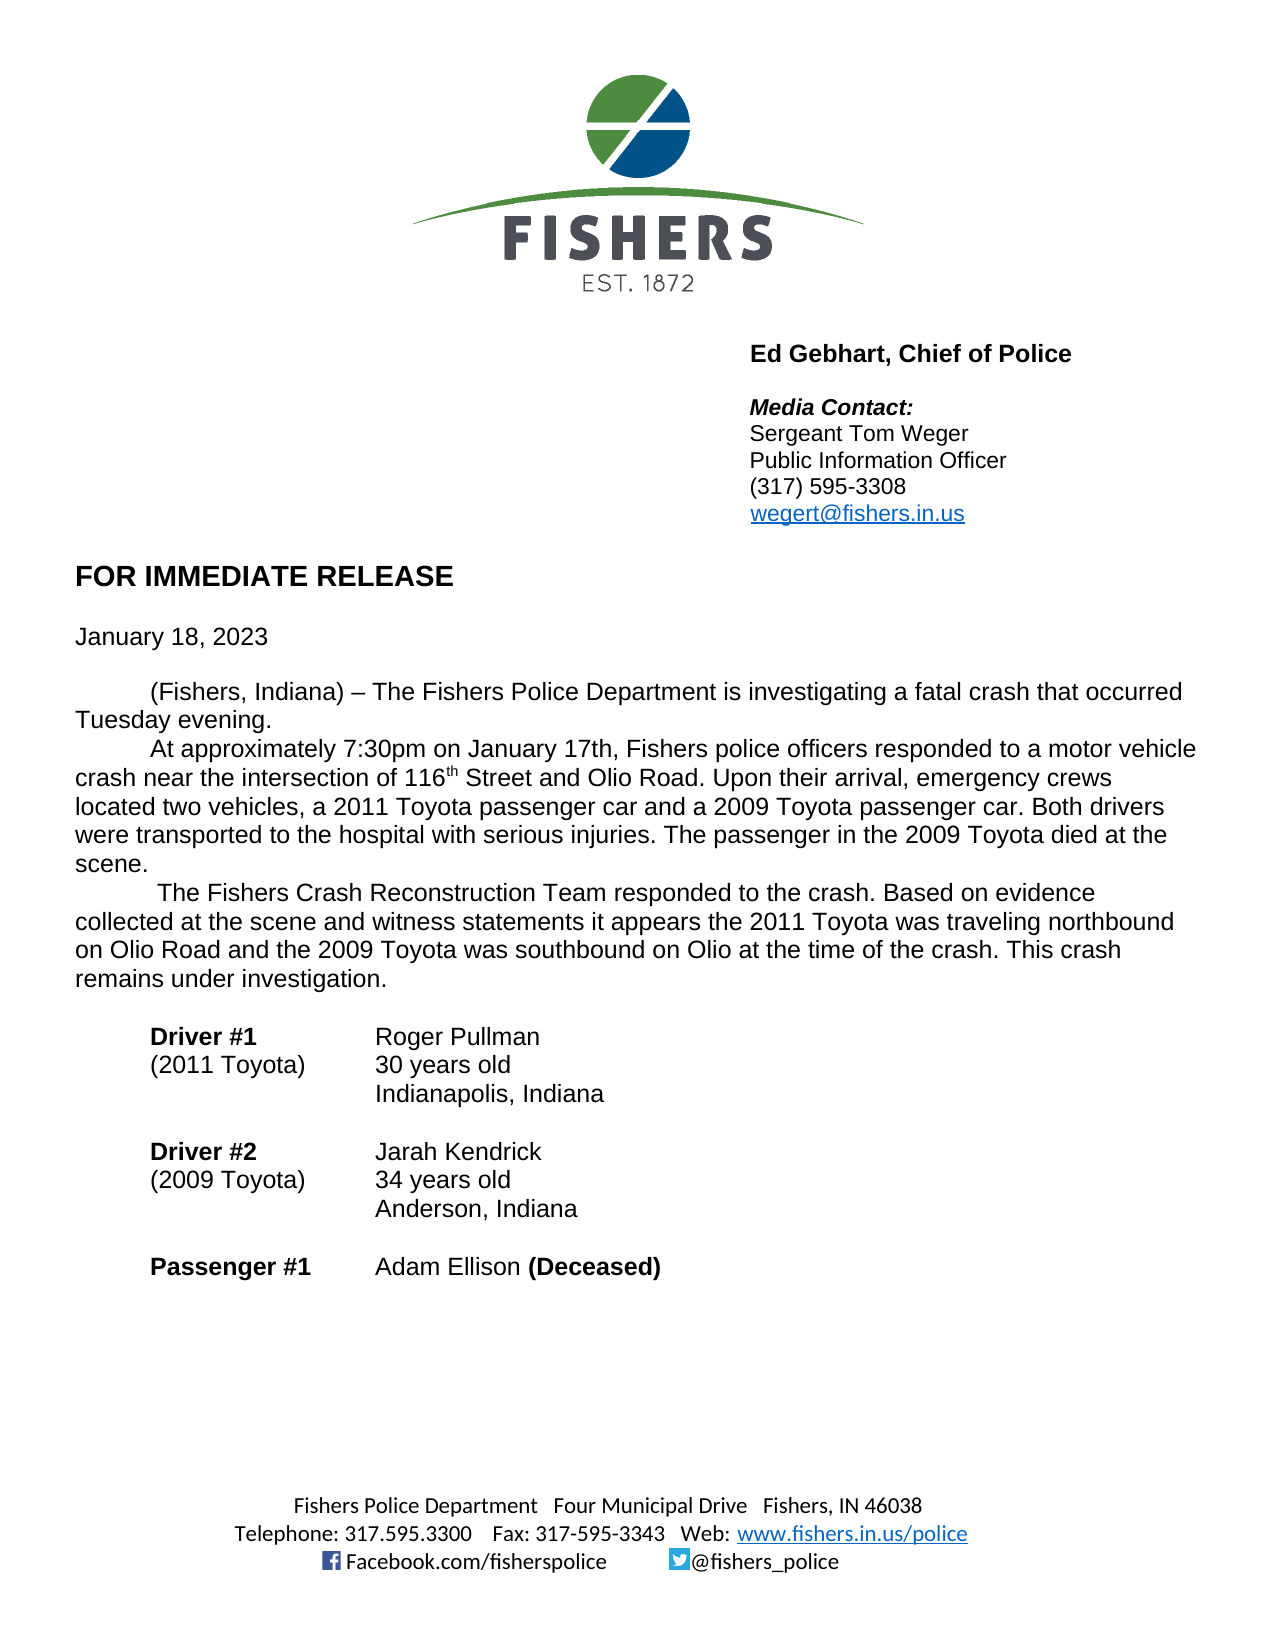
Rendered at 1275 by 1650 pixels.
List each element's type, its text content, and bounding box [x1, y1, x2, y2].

text (2011 Toyota) 30 years old [75, 1051, 1200, 1079]
text (317) 595-3308 [75, 473, 1200, 499]
text Media Contact: [75, 394, 1200, 420]
text Indianapolis, Indiana [75, 1079, 1200, 1108]
text Passenger #1 Adam Ellison (Deceased) [75, 1252, 1200, 1281]
text At approximately 7:30pm on January 17th, Fishers police officers responded to a motor vehicle crash near the intersection of 116th Street and Olio Road. Upon their arrival, emergency crews located two vehicles, a 2011 Toyota passenger car and a 2009 Toyota passenger car. Both drivers were transported to the hospital with serious injuries. The passenger in the 2009 Toyota died at the scene. [75, 734, 1200, 878]
text (Fishers, Indiana) – The Fishers Police Department is investigating a fatal crash that occurred Tuesday evening. [75, 677, 1200, 734]
text Public Information Officer [75, 447, 1200, 473]
text Driver #1 Roger Pullman [75, 1022, 1200, 1051]
text wegert@fishers.in.us [75, 499, 1200, 526]
text Driver #2 Jarah Kendrick [75, 1137, 1200, 1166]
text January 18, 2023 [75, 622, 1200, 650]
text Sergeant Tom Weger [75, 420, 1200, 447]
text Anderson, Indiana [75, 1194, 1200, 1223]
text (2009 Toyota) 34 years old [75, 1166, 1200, 1194]
picture [322, 1551, 341, 1570]
picture [669, 1548, 690, 1570]
text Ed Gebhart, Chief of Police [75, 103, 1200, 368]
text The Fishers Crash Reconstruction Team responded to the crash. Based on evidence collected at the scene and witness statements it appears the 2011 Toyota was traveling northbound on Olio Road and the 2009 Toyota was southbound on Olio at the time of the crash. This crash remains under investigation. [75, 878, 1200, 993]
text FOR IMMEDIATE RELEASE [75, 559, 1200, 593]
picture [0, 0, 1275, 339]
